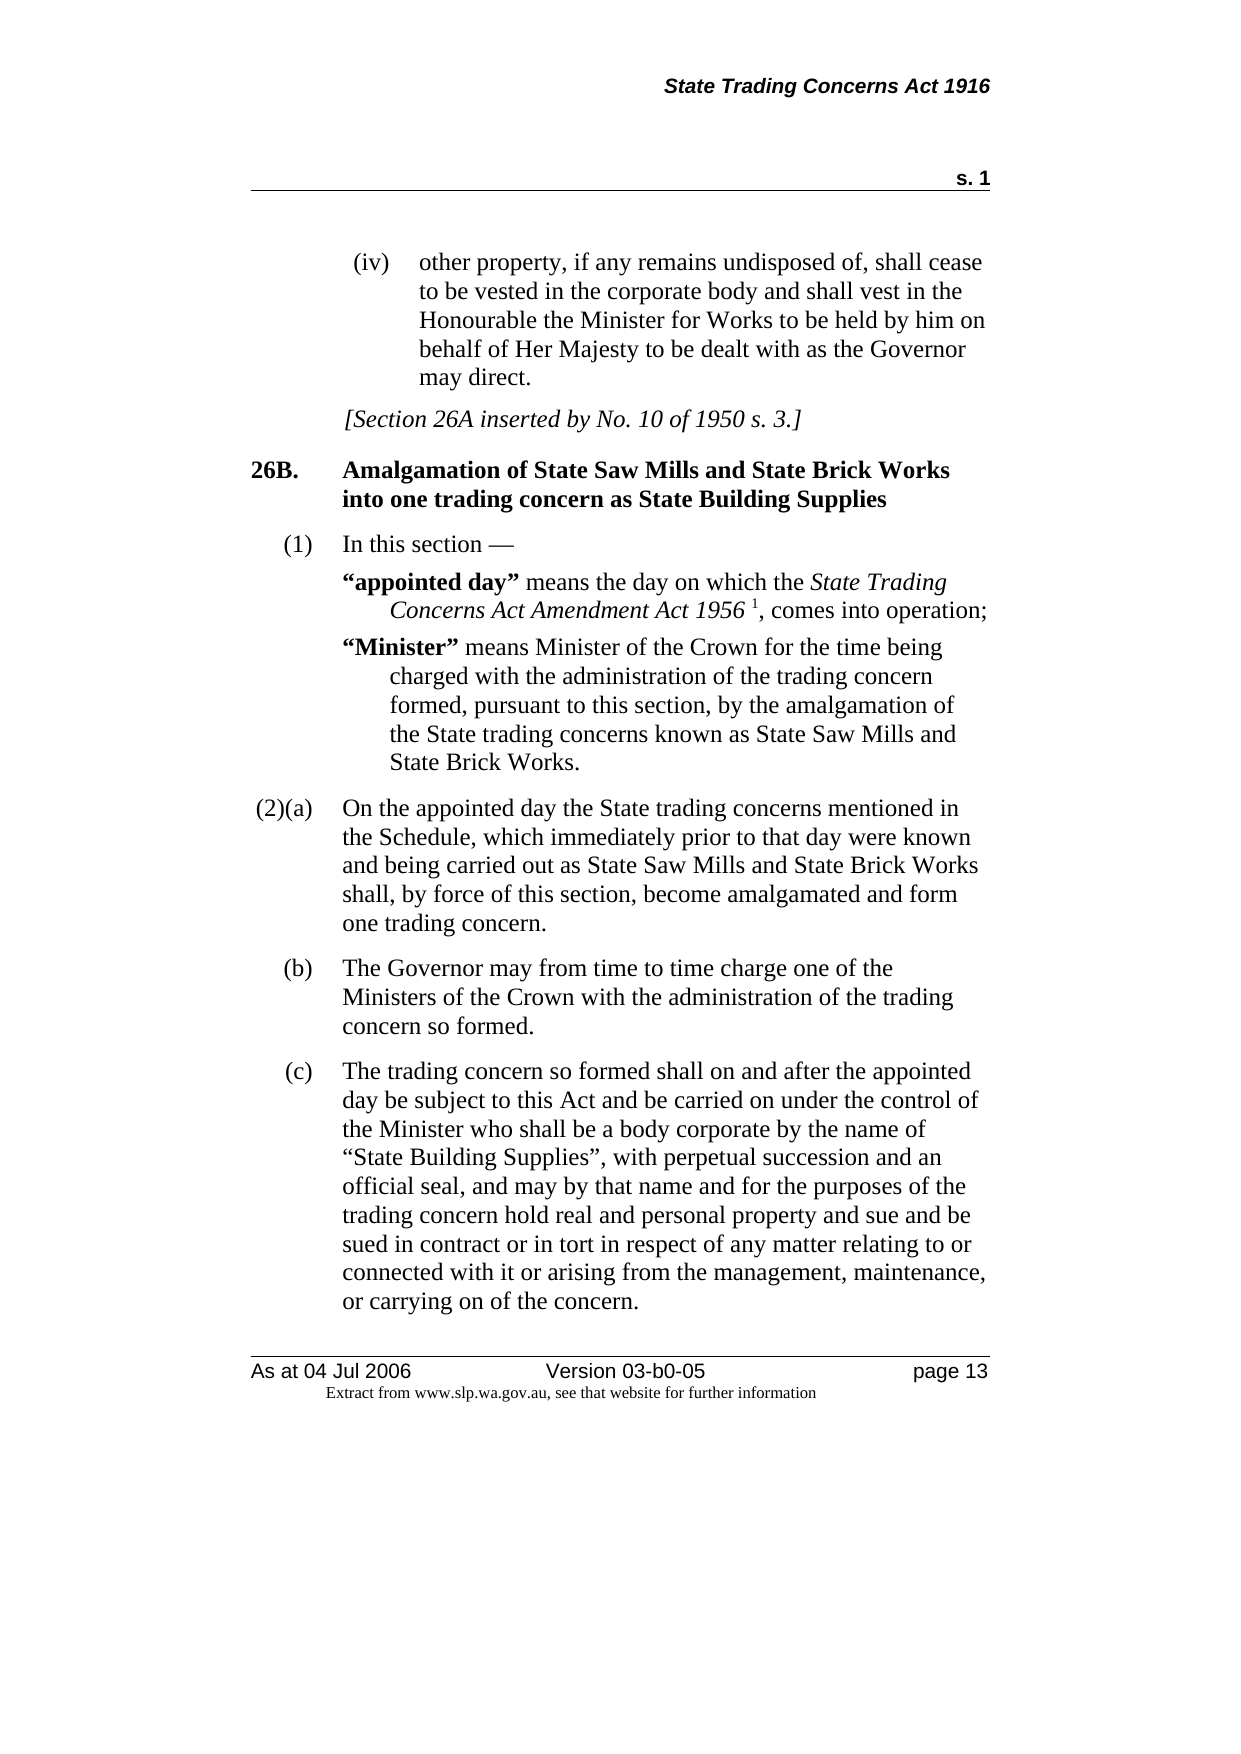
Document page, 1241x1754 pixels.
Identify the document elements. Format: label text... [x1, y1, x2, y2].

text “Minister” means Minister of the Crown for the time being charged with the administration of the trading concern formed, pursuant to this section, by the amalgamation of the State trading concerns known as State Saw Mills and State Brick Works. [251, 632, 990, 776]
text (iv) other property, if any remains undisposed of, shall cease to be vested in the corporate body and shall vest in the Honourable the Minister for Works to be held by him on behalf of Her Majesty to be dealt with as the Governor may direct. [251, 247, 990, 391]
text (b) The Governor may from time to time charge one of the Ministers of the Crown with the administration of the trading concern so formed. [251, 953, 990, 1039]
text [Section 26A inserted by No. 10 of 1950 s. 3.] [251, 404, 990, 432]
text (c) The trading concern so formed shall on and after the appointed day be subject to this Act and be carried on under the control of the Minister who shall be a body corporate by the name of “State Building Supplies”, with perpetual succession and an official seal, and may by that name and for the purposes of the trading concern hold real and personal property and sue and be sued in contract or in tort in respect of any matter relating to or connected with it or arising from the management, maintenance, or carrying on of the concern. [251, 1056, 990, 1315]
text (1) In this section — [251, 529, 990, 558]
subtitle 26B. Amalgamation of State Saw Mills and State Brick Works into one trading concern as State Building Supplies [251, 455, 990, 513]
text (2)(a) On the appointed day the State trading concerns mentioned in the Schedule, which immediately prior to that day were known and being carried out as State Saw Mills and State Brick Works shall, by force of this section, become amalgamated and form one trading concern. [251, 793, 990, 937]
text “appointed day” means the day on which the State Trading Concerns Act Amendment Act 1956 1, comes into operation; [251, 567, 990, 624]
